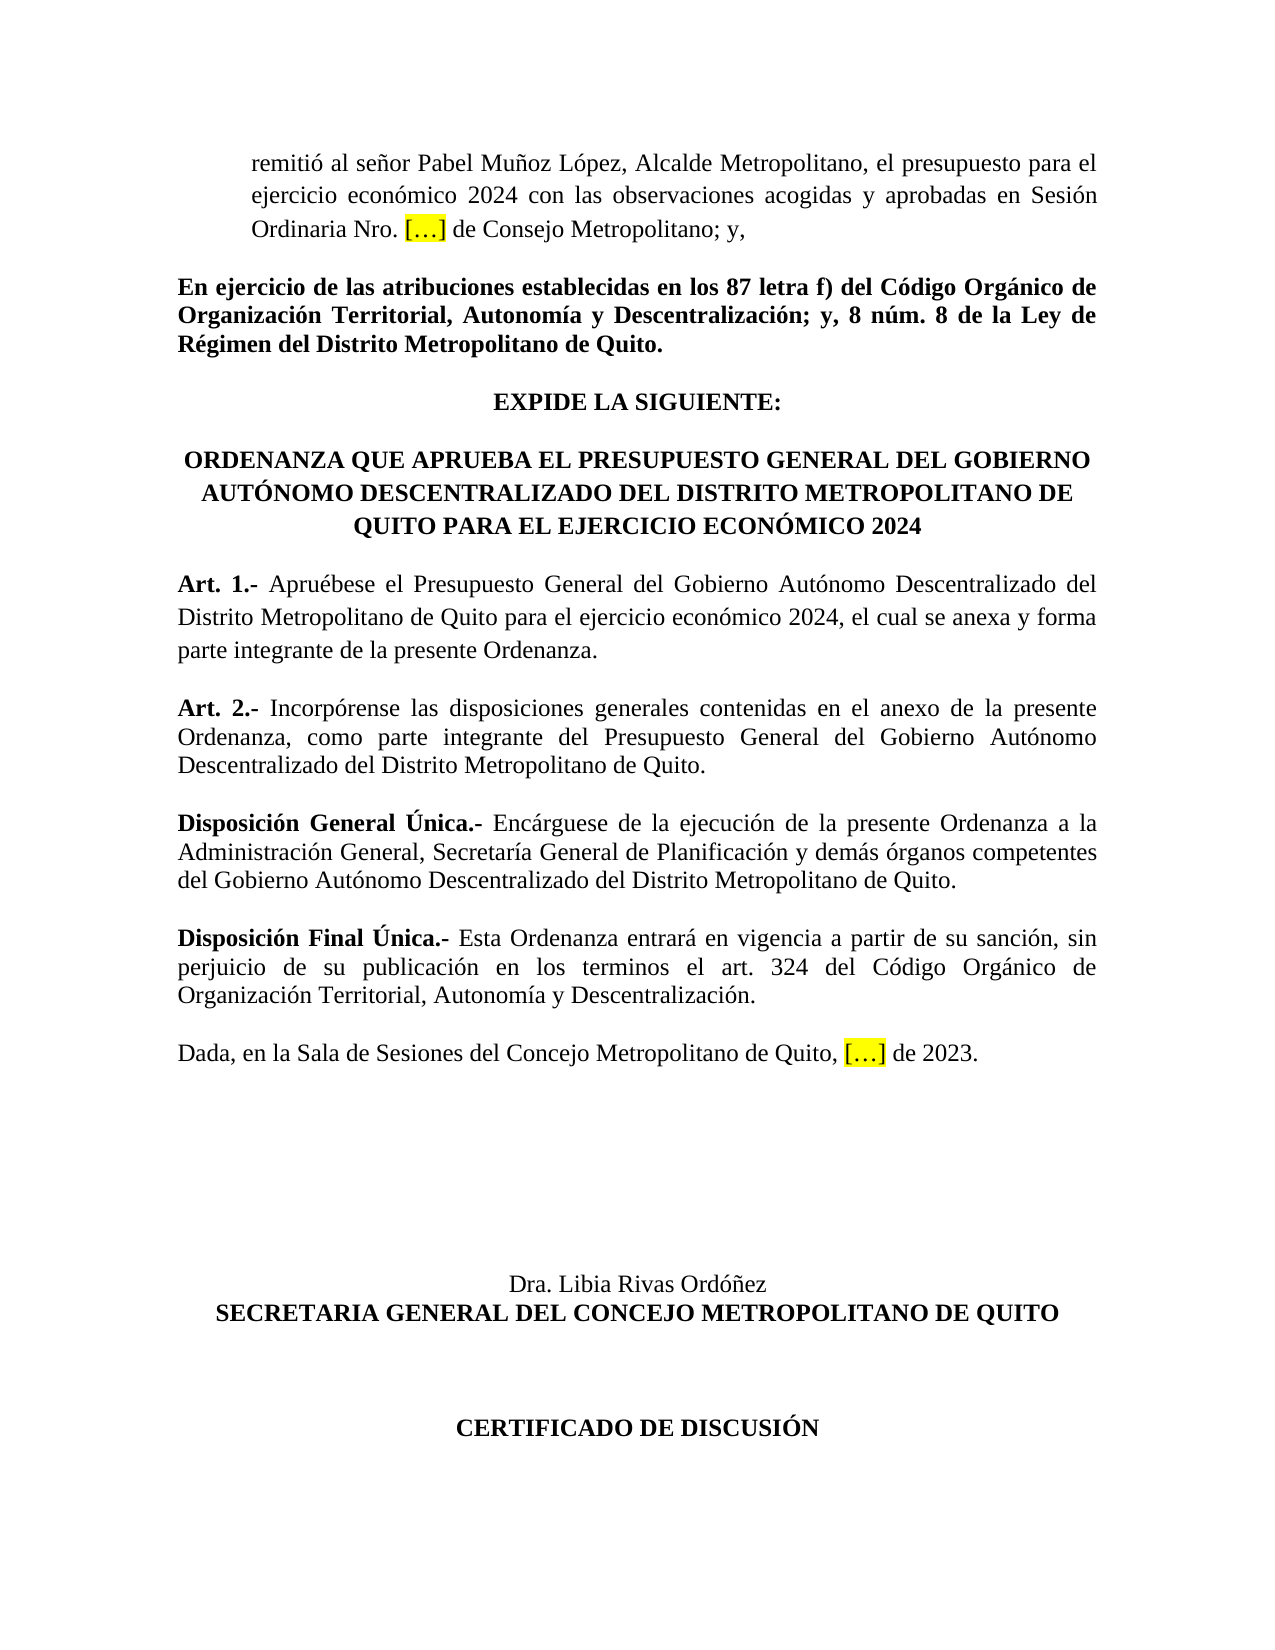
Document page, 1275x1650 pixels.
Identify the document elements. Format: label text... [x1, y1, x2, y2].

text Dada, en la Sala de Sesiones del Concejo Metropolitano de Quito, […] de 2023. [177, 1038, 844, 1067]
text Dada, en la Sala de Sesiones del Concejo Metropolitano de Quito, […] de 2023. [886, 1038, 1098, 1067]
subtitle EXPIDE LA SIGUIENTE: [177, 387, 1098, 415]
text Disposición General Única.- Encárguese de la ejecución de la presente Ordenanza a la Administración General, Secretaría General de Planificación y demás órganos competentes del Gobierno Autónomo Descentralizado del Distrito Metropolitano de Quito. [177, 808, 1098, 894]
text Disposición Final Única.- Esta Ordenanza entrará en vigencia a partir de su sanción, sin perjuicio de su publicación en los terminos el art. 324 del Código Orgánico de Organización Territorial, Autonomía y Descentralización. [177, 923, 1098, 1009]
text SECRETARIA GENERAL DEL CONCEJO METROPOLITANO DE QUITO [177, 1298, 1098, 1327]
text Art. 2.- Incorpórense las disposiciones generales contenidas en el anexo de la presente Ordenanza, como parte integrante del Presupuesto General del Gobierno Autónomo Descentralizado del Distrito Metropolitano de Quito. [177, 693, 1098, 779]
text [177, 148, 1098, 242]
text CERTIFICADO DE DISCUSIÓN [177, 1413, 1098, 1442]
text Art. 1.- Apruébese el Presupuesto General del Gobierno Autónomo Descentralizado del Distrito Metropolitano de Quito para el ejercicio económico 2024, el cual se anexa y forma parte integrante de la presente Ordenanza. [177, 569, 1098, 663]
text En ejercicio de las atribuciones establecidas en los 87 letra f) del Código Orgánico de Organización Territorial, Autonomía y Descentralización; y, 8 núm. 8 de la Ley de Régimen del Distrito Metropolitano de Quito. [177, 272, 1098, 358]
text Dra. Libia Rivas Ordóñez [177, 1269, 1098, 1298]
text ORDENANZA QUE APRUEBA EL PRESUPUESTO GENERAL DEL GOBIERNO AUTÓNOMO DESCENTRALIZADO DEL DISTRITO METROPOLITANO DE QUITO PARA EL EJERCICIO ECONÓMICO 2024 [177, 445, 1098, 539]
